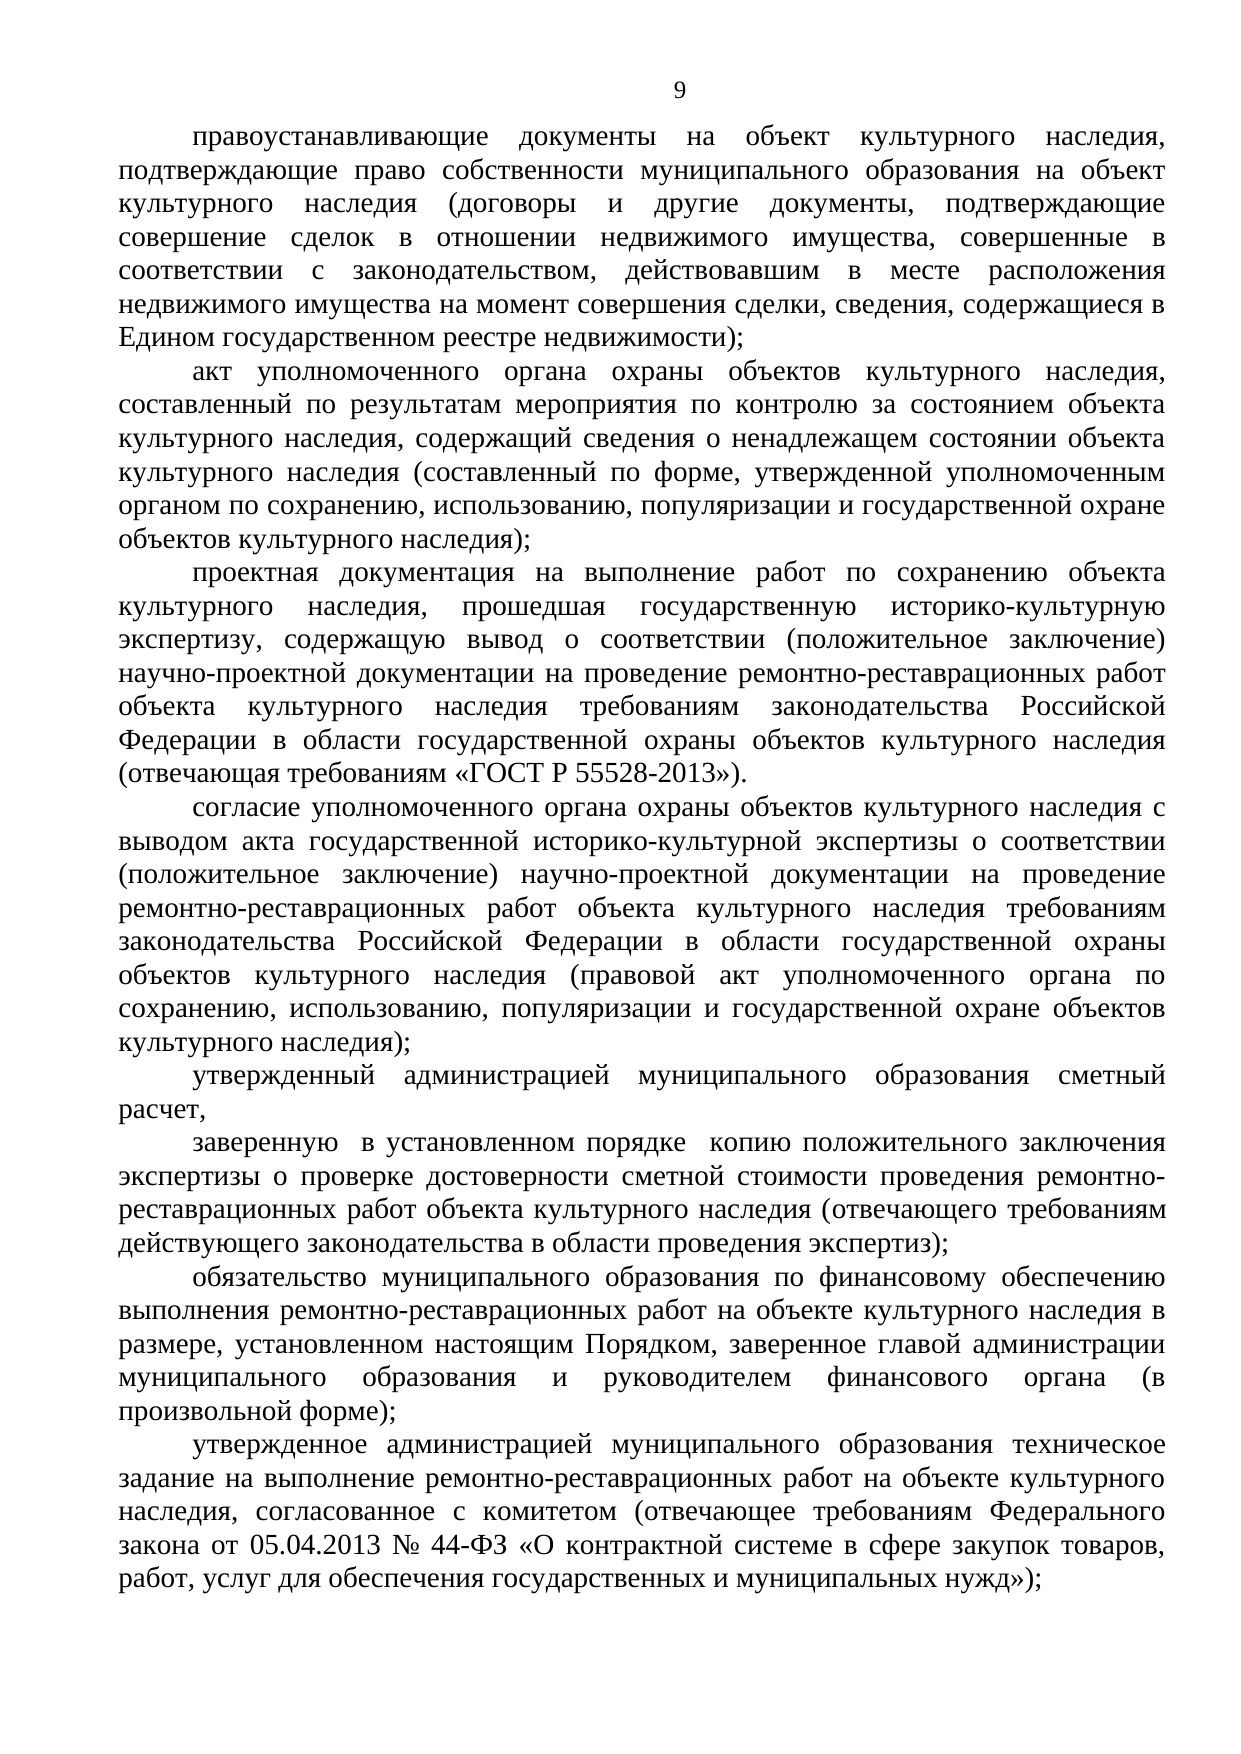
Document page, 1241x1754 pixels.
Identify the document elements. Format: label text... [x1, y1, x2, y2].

text обязательство муниципального образования по финансовому обеспечению выполнения ремонтно-реставрационных работ на объекте культурного наследия в размере, установленном настоящим Порядком, заверенное главой администрации муниципального образования и руководителем финансового органа (в произвольной форме); [118, 1259, 1166, 1426]
text акт уполномоченного органа охраны объектов культурного наследия, составленный по результатам мероприятия по контролю за состоянием объекта культурного наследия, содержащий сведения о ненадлежащем состоянии объекта культурного наследия (составленный по форме, утвержденной уполномоченным органом по сохранению, использованию, популяризации и государственной охране объектов культурного наследия); [118, 353, 1166, 554]
text проектная документация на выполнение работ по сохранению объекта культурного наследия, прошедшая государственную историко-культурную экспертизу, содержащую вывод о соответствии (положительное заключение) научно-проектной документации на проведение ремонтно-реставрационных работ объекта культурного наследия требованиям законодательства Российской Федерации в области государственной охраны объектов культурного наследия (отвечающая требованиям «ГОСТ Р 55528-2013»). [118, 554, 1166, 789]
text утвержденный администрацией муниципального образования сметный расчет, [118, 1057, 1166, 1124]
text согласие уполномоченного органа охраны объектов культурного наследия с выводом акта государственной историко-культурной экспертизы о соответствии (положительное заключение) научно-проектной документации на проведение ремонтно-реставрационных работ объекта культурного наследия требованиям законодательства Российской Федерации в области государственной охраны объектов культурного наследия (правовой акт уполномоченного органа по сохранению, использованию, популяризации и государственной охране объектов культурного наследия); [118, 789, 1166, 1057]
text утвержденное администрацией муниципального образования техническое задание на выполнение ремонтно-реставрационных работ на объекте культурного наследия, согласованное с комитетом (отвечающее требованиям Федерального закона от 05.04.2013 № 44-ФЗ «О контрактной системе в сфере закупок товаров, работ, услуг для обеспечения государственных и муниципальных нужд»); [118, 1426, 1166, 1594]
text заверенную в установленном порядке копию положительного заключения экспертизы о проверке достоверности сметной стоимости проведения ремонтно-реставрационных работ объекта культурного наследия (отвечающего требованиям действующего законодательства в области проведения экспертиз); [118, 1124, 1166, 1259]
text правоустанавливающие документы на объект культурного наследия, подтверждающие право собственности муниципального образования на объект культурного наследия (договоры и другие документы, подтверждающие совершение сделок в отношении недвижимого имущества, совершенные в соответствии с законодательством, действовавшим в месте расположения недвижимого имущества на момент совершения сделки, сведения, содержащиеся в Едином государственном реестре недвижимости); [118, 118, 1166, 353]
